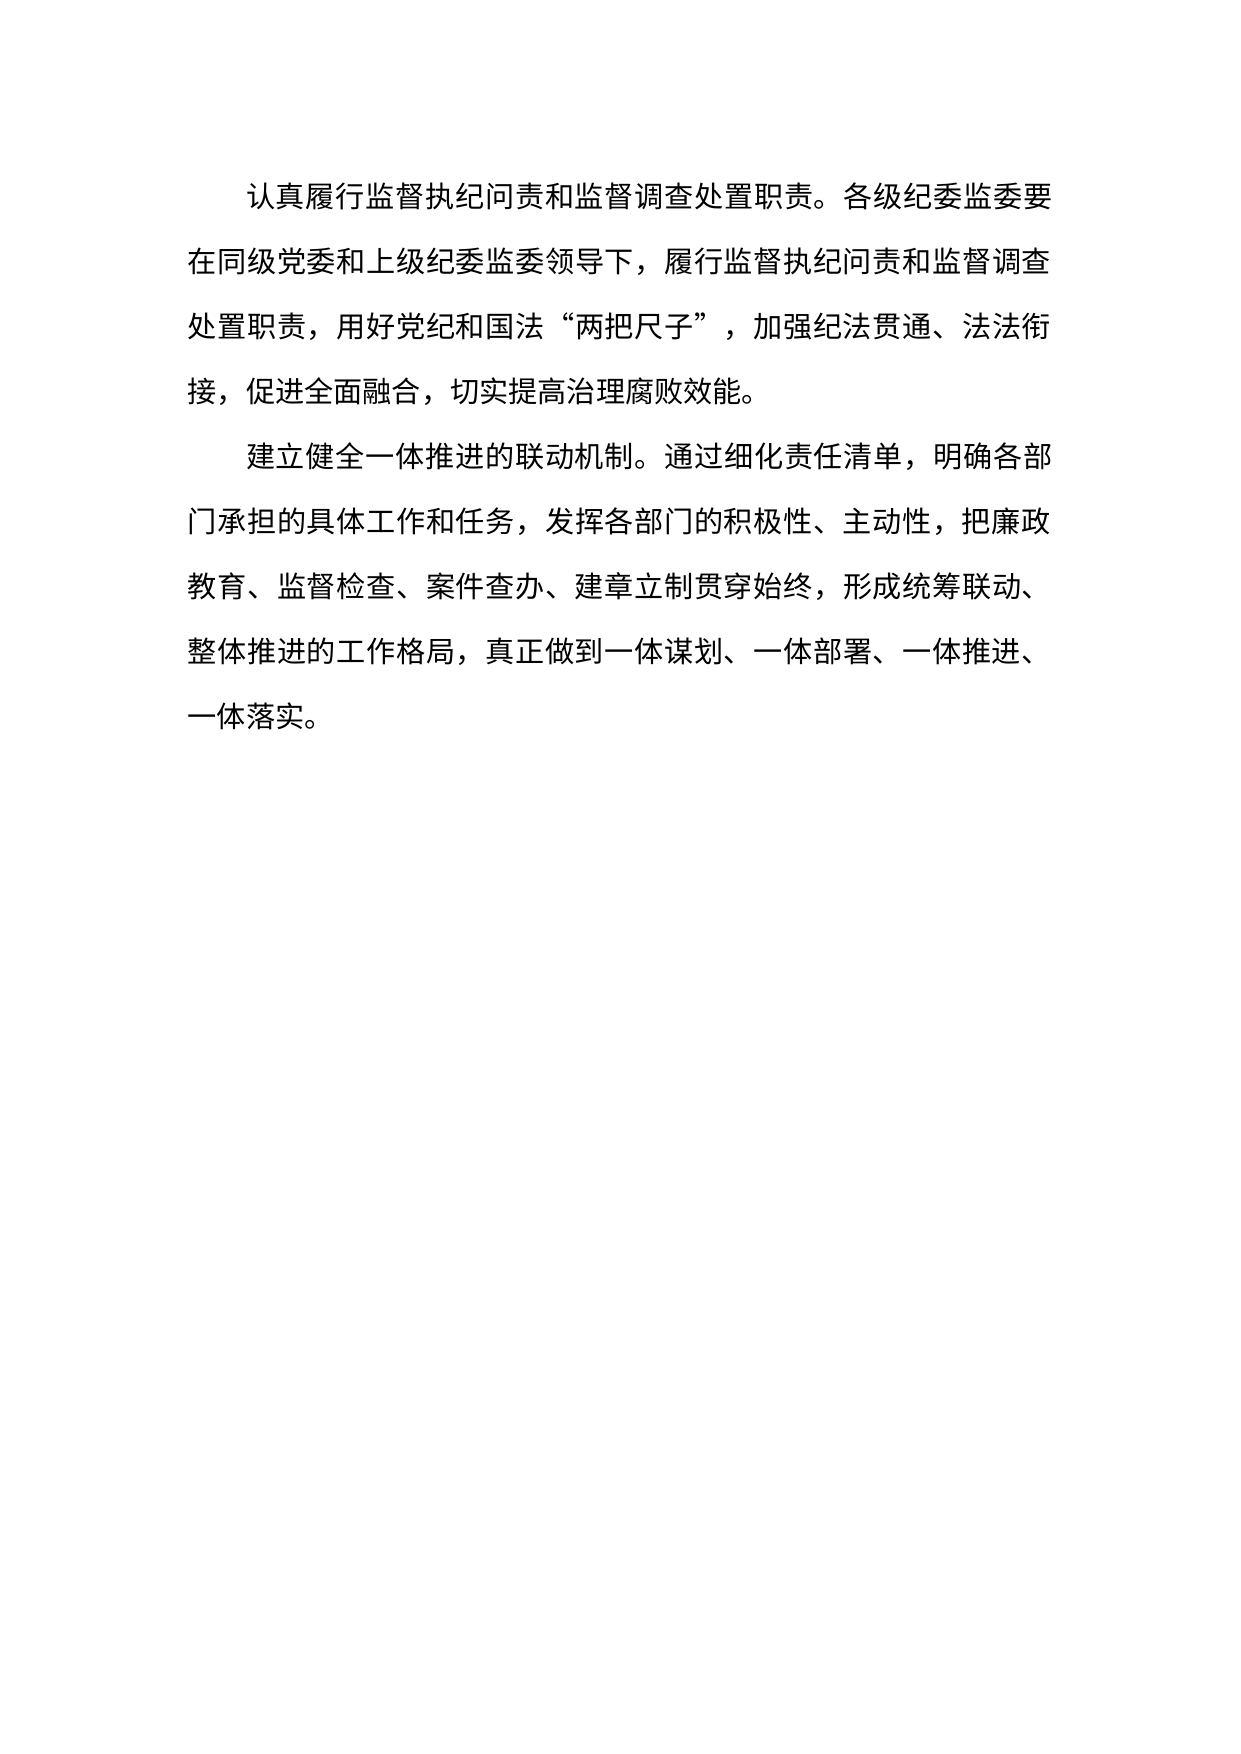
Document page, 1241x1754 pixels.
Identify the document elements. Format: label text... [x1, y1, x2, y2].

text 建立健全一体推进的联动机制。通过细化责任清单，明确各部门承担的具体工作和任务，发挥各部门的积极性、主动性，把廉政教育、监督检查、案件查办、建章立制贯穿始终，形成统筹联动、整体推进的工作格局，真正做到一体谋划、一体部署、一体推进、一体落实。 [187, 422, 1053, 747]
text 认真履行监督执纪问责和监督调查处置职责。各级纪委监委要在同级党委和上级纪委监委领导下，履行监督执纪问责和监督调查处置职责，用好党纪和国法“两把尺子”，加强纪法贯通、法法衔接，促进全面融合，切实提高治理腐败效能。 [187, 162, 1053, 422]
